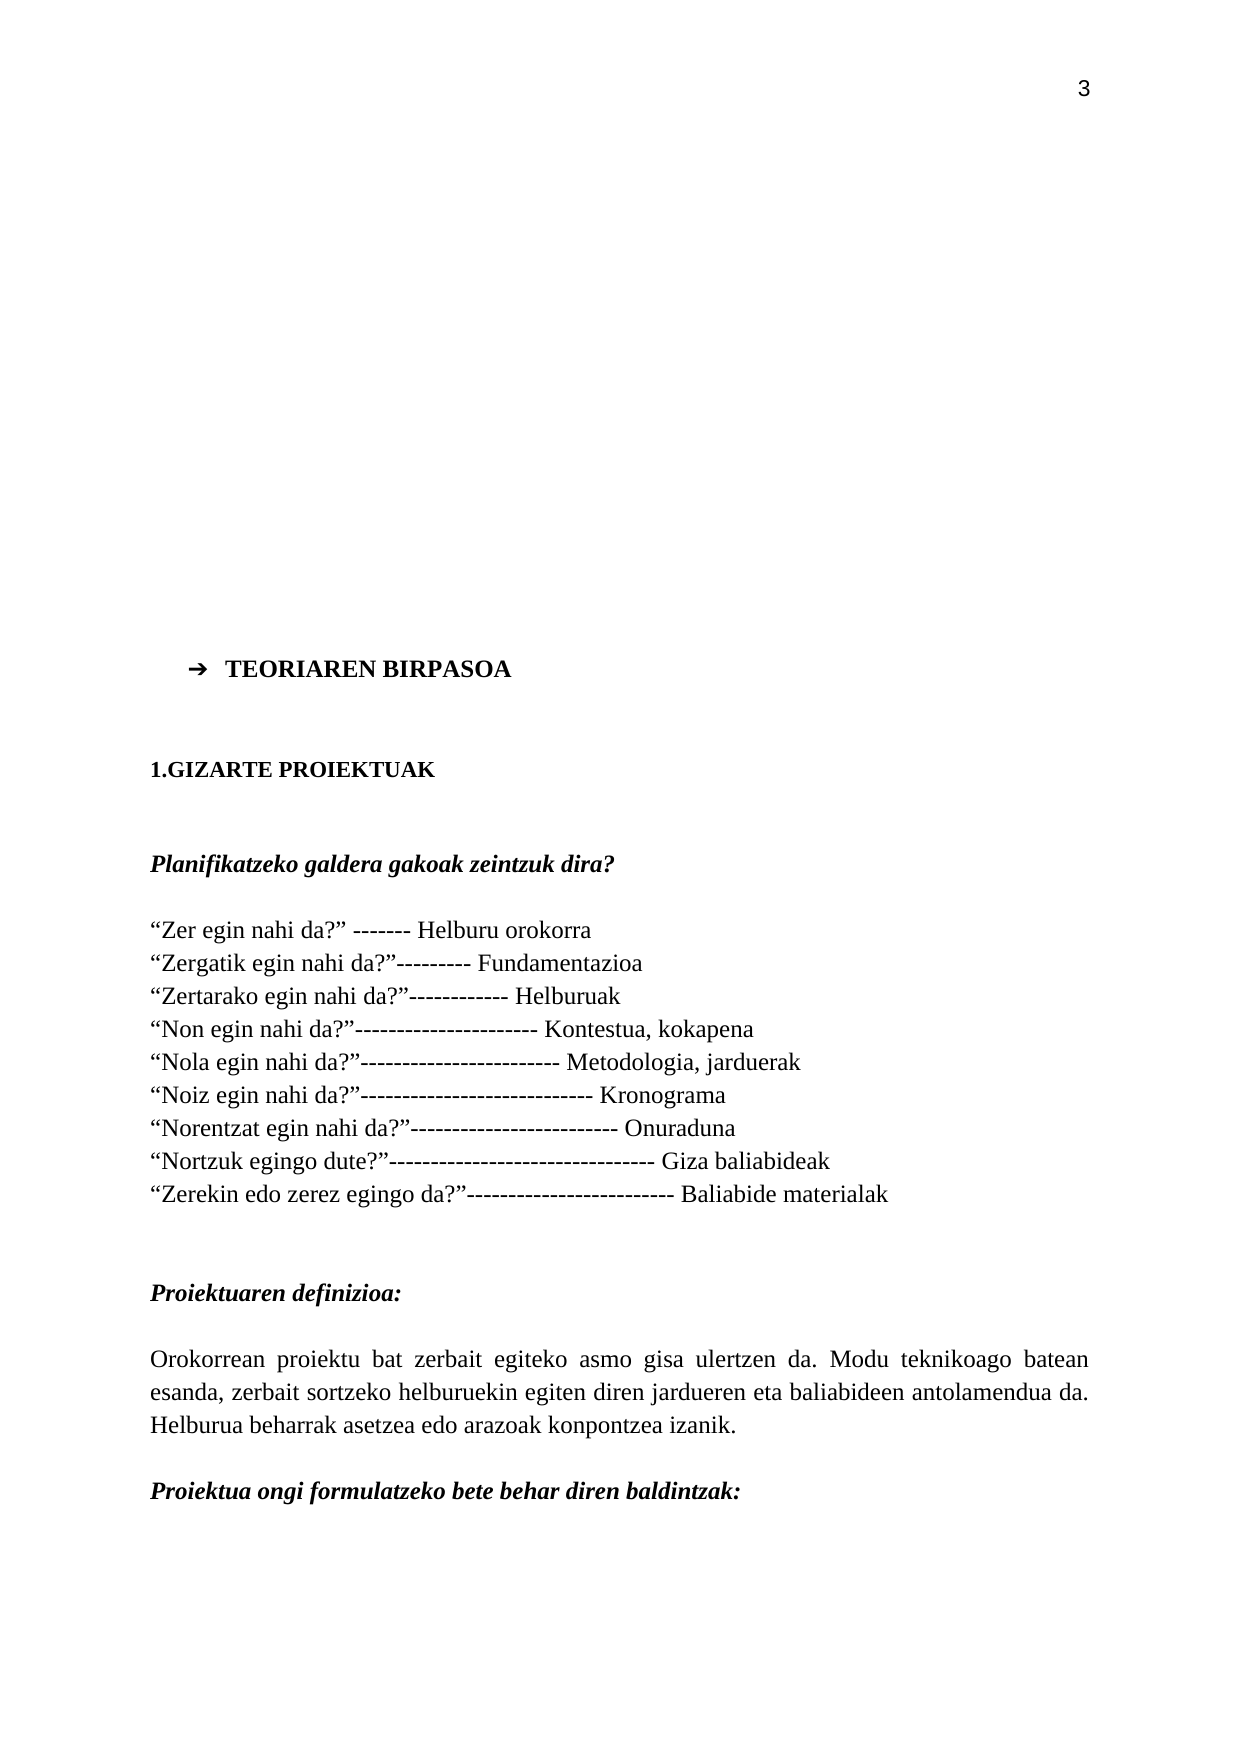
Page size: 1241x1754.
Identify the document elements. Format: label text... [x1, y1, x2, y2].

text Orokorrean proiektu bat zerbait egiteko asmo gisa ulertzen da. Modu teknikoago batean esanda, zerbait sortzeko helburuekin egiten diren jardueren eta baliabideen antolamendua da. Helburua beharrak asetzea edo arazoak konpontzea izanik. [150, 1344, 1090, 1439]
text “Non egin nahi da?”---------------------- Kontestua, kokapena [150, 1014, 1090, 1043]
subtitle TEORIAREN BIRPASOA [187, 654, 1090, 683]
text “Noiz egin nahi da?”---------------------------- Kronograma [150, 1080, 1090, 1109]
text Proiektuaren definizioa: [150, 1278, 1090, 1307]
text “Zergatik egin nahi da?”--------- Fundamentazioa [150, 948, 1090, 977]
text “Nortzuk egingo dute?”-------------------------------- Giza baliabideak [150, 1146, 1090, 1175]
text “Zer egin nahi da?” ------- Helburu orokorra [150, 915, 1090, 944]
text Proiektua ongi formulatzeko bete behar diren baldintzak: [150, 1476, 1090, 1505]
text “Norentzat egin nahi da?”------------------------- Onuraduna [150, 1113, 1090, 1142]
text “Nola egin nahi da?”------------------------ Metodologia, jarduerak [150, 1047, 1090, 1076]
text Planifikatzeko galdera gakoak zeintzuk dira? [150, 849, 1090, 878]
text “Zerekin edo zerez egingo da?”------------------------- Baliabide materialak [150, 1179, 1090, 1208]
text “Zertarako egin nahi da?”------------ Helburuak [150, 981, 1090, 1010]
text 1.GIZARTE PROIEKTUAK [150, 756, 1090, 782]
